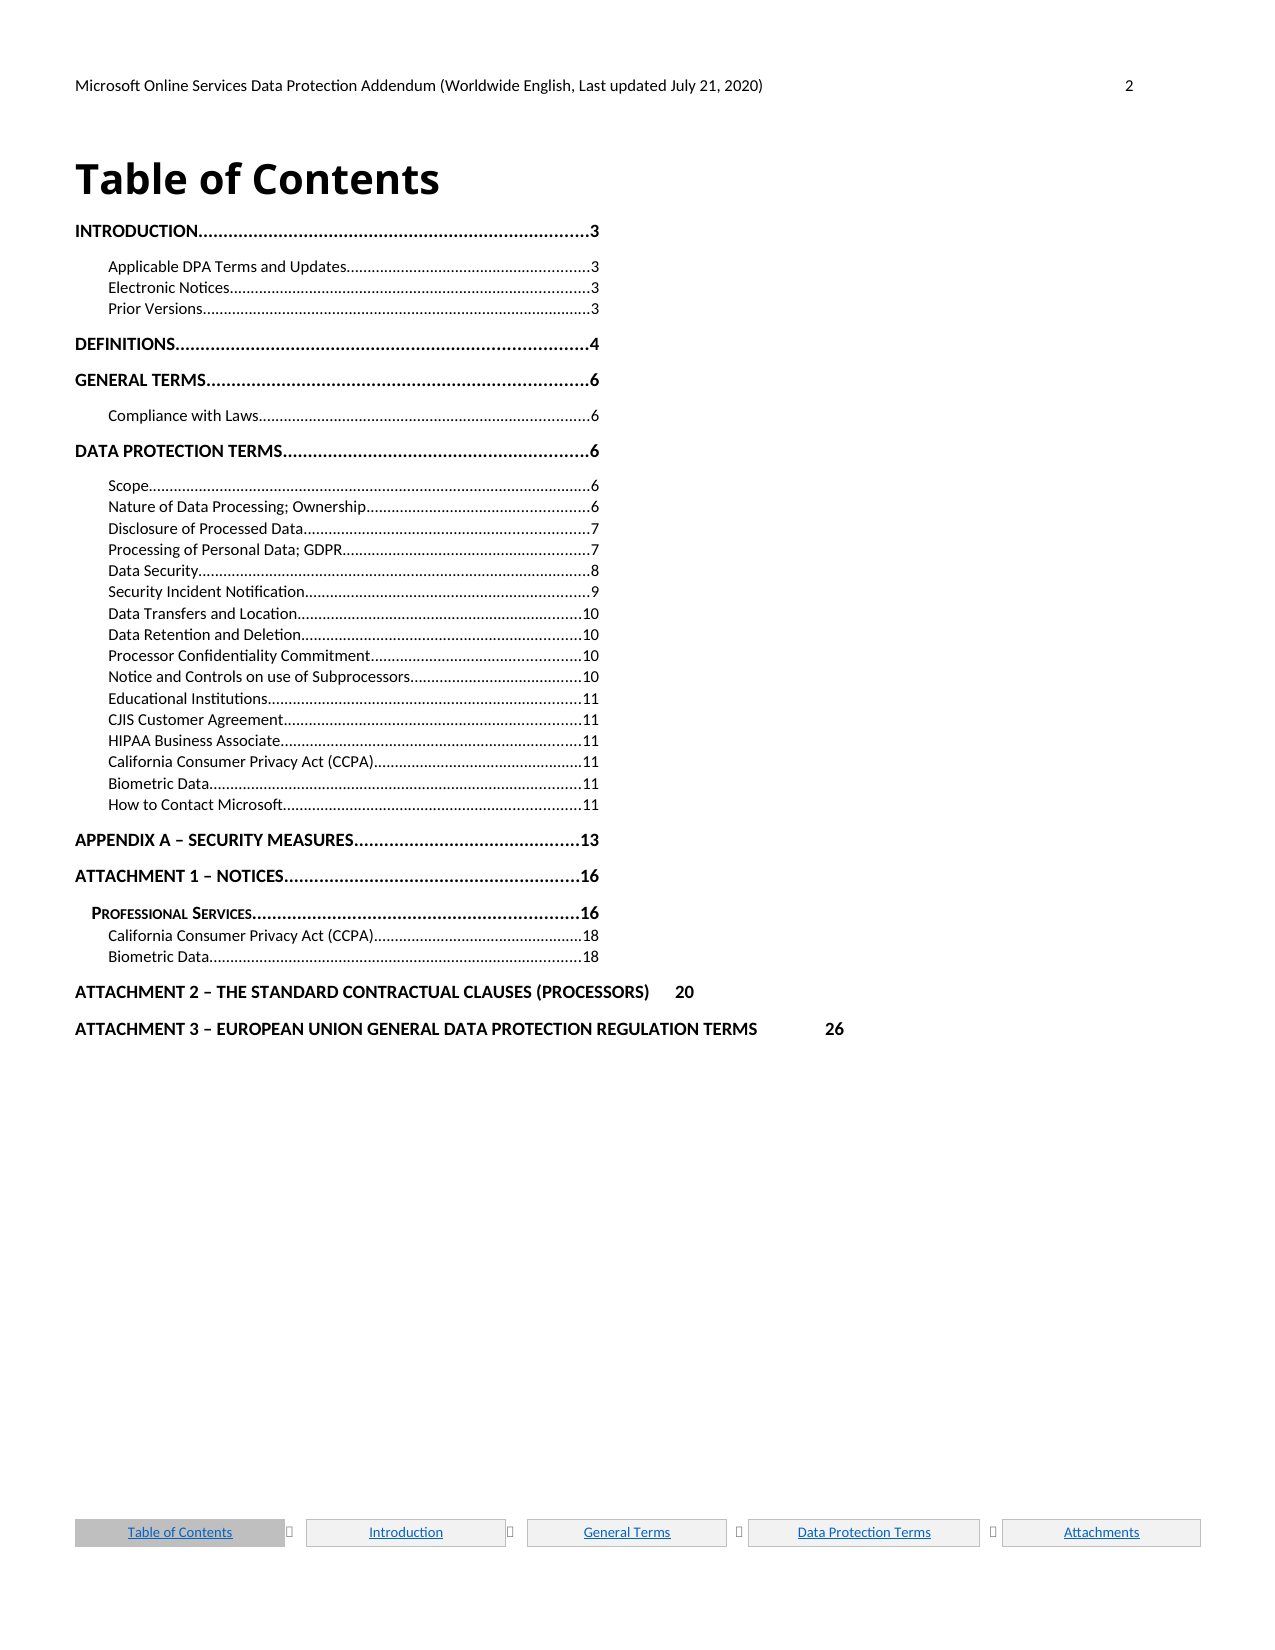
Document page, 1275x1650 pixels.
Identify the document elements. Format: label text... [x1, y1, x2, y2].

text Prior Versions 3 [108, 298, 1200, 319]
text Attachment 3 – European Union General Data Protection Regulation Terms 26 [75, 1017, 1200, 1040]
text California Consumer Privacy Act (CCPA) 11 [108, 752, 1200, 772]
text Introduction 3 [75, 219, 1200, 242]
text Attachment 2 – The Standard Contractual Clauses (Processors) 20 [75, 980, 1200, 1003]
text General Terms 6 [75, 369, 1200, 392]
text Disclosure of Processed Data 7 [108, 518, 1200, 538]
text Definitions 4 [75, 332, 1200, 355]
list Table of Contents [75, 150, 1200, 207]
text Appendix A – Security Measures 13 [75, 828, 1200, 851]
text Nature of Data Processing; Ownership 6 [108, 497, 1200, 517]
text Notice and Controls on use of Subprocessors 10 [108, 667, 1200, 687]
text Data Protection Terms 6 [75, 439, 1200, 462]
text Educational Institutions 11 [108, 688, 1200, 708]
text Attachment 1 – Notices 16 [75, 864, 1200, 887]
text California Consumer Privacy Act (CCPA) 18 [108, 925, 1200, 946]
text Applicable DPA Terms and Updates 3 [108, 256, 1200, 276]
text HIPAA Business Associate 11 [108, 731, 1200, 751]
text Compliance with Laws 6 [108, 405, 1200, 426]
text CJIS Customer Agreement 11 [108, 709, 1200, 729]
text How to Contact Microsoft 11 [108, 794, 1200, 814]
text Data Security 8 [108, 561, 1200, 581]
text Security Incident Notification 9 [108, 582, 1200, 602]
text Scope 6 [108, 476, 1200, 496]
text Electronic Notices 3 [108, 277, 1200, 297]
text Data Retention and Deletion 10 [108, 624, 1200, 644]
text Processor Confidentiality Commitment 10 [108, 646, 1200, 666]
text Biometric Data 11 [108, 773, 1200, 793]
text Processing of Personal Data; GDPR 7 [108, 539, 1200, 559]
text Data Transfers and Location 10 [108, 603, 1200, 623]
text Professional Services 16 [91, 901, 1200, 924]
text Biometric Data 18 [108, 946, 1200, 967]
